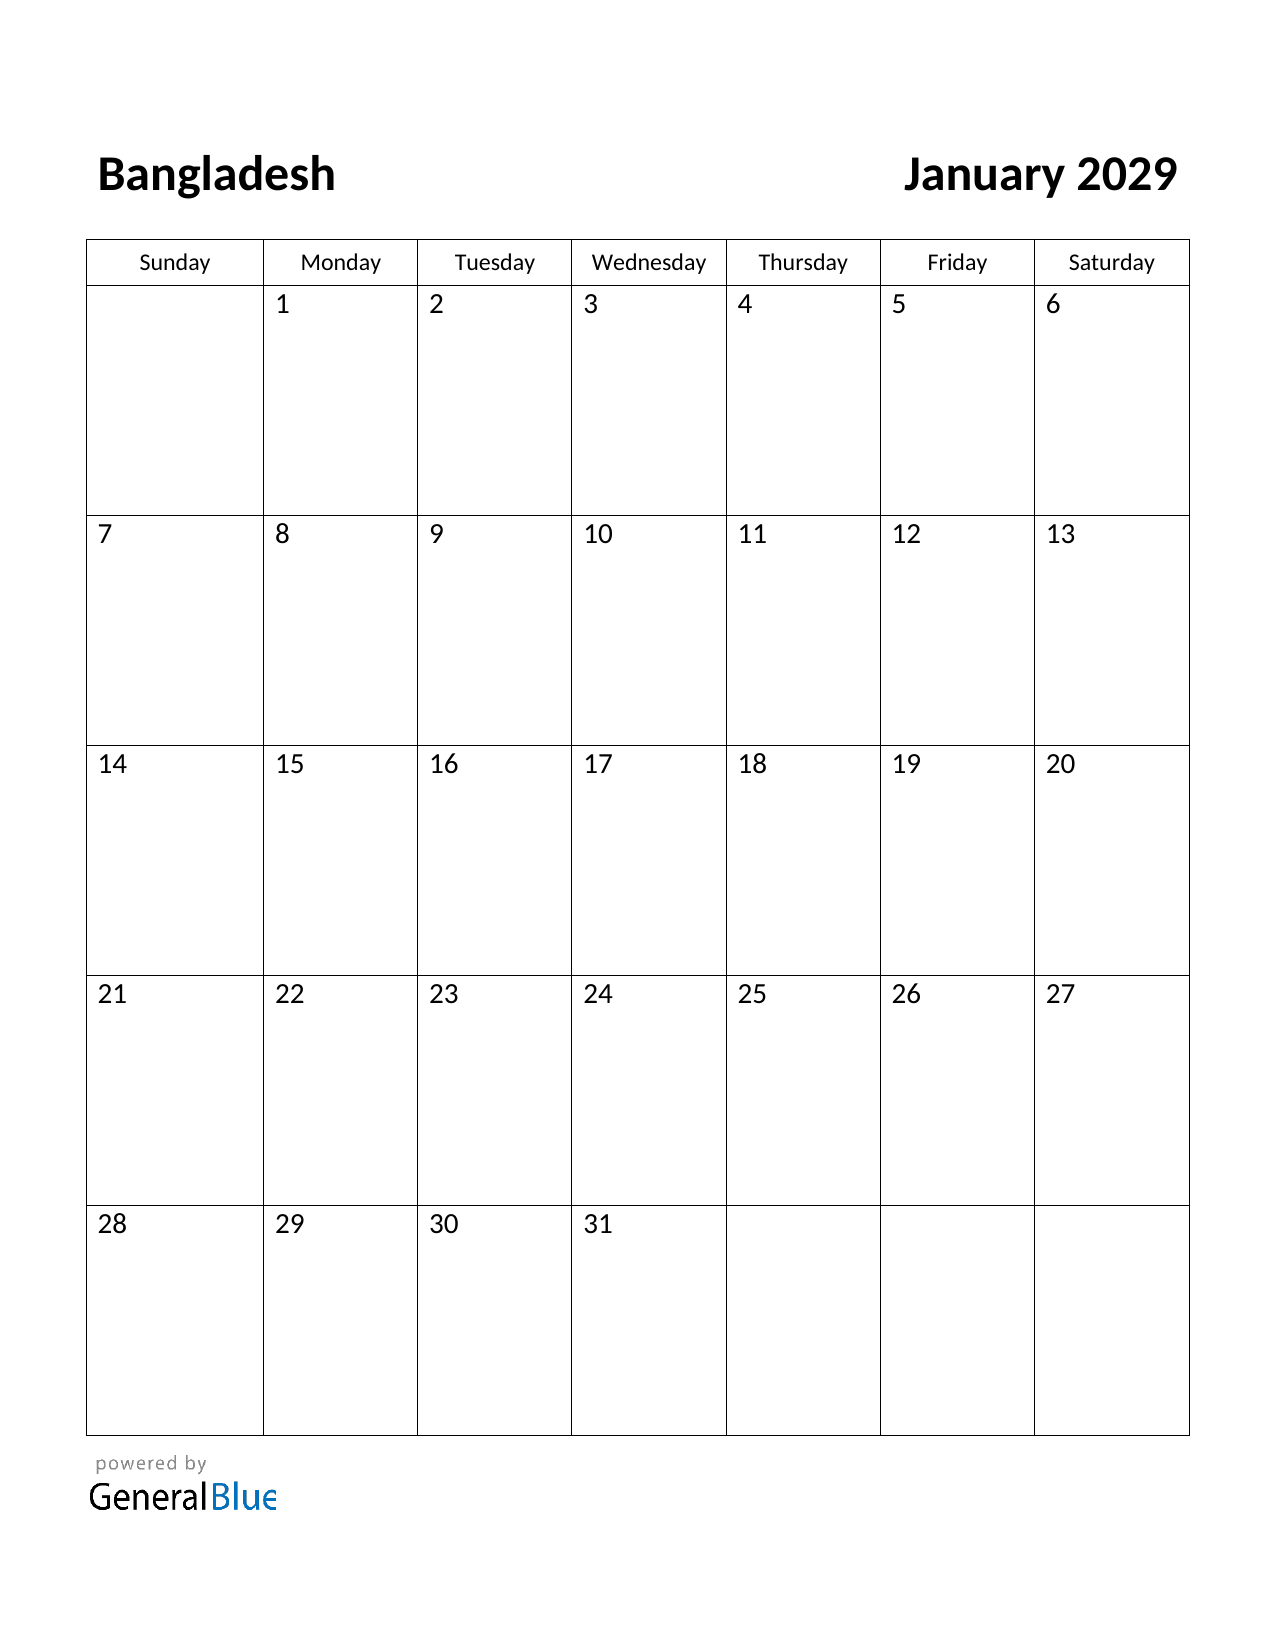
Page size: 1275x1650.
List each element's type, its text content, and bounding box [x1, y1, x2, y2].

table_cell [1035, 1206, 1189, 1238]
table_header Bangladesh [86, 105, 572, 239]
table_cell [572, 778, 726, 974]
table_cell 8 [264, 516, 417, 548]
table_cell 16 [418, 746, 571, 778]
table_cell 11 [727, 516, 880, 548]
table_cell 12 [881, 516, 1034, 548]
table_cell 28 [87, 1206, 263, 1238]
table_cell Saturday [1035, 240, 1189, 284]
table_cell [86, 1436, 1189, 1534]
table_cell [727, 1238, 880, 1434]
table_cell [1035, 548, 1189, 744]
picture [88, 1452, 276, 1515]
table_cell [881, 1206, 1034, 1238]
table_cell [881, 1008, 1034, 1204]
table_cell Friday [881, 240, 1034, 284]
table_cell [264, 1238, 417, 1434]
table_cell [87, 548, 263, 744]
table_cell 23 [418, 976, 571, 1008]
table_cell 3 [572, 286, 726, 318]
table_cell [418, 1008, 571, 1204]
table_cell Monday [264, 240, 417, 284]
table_cell [418, 318, 571, 514]
table_cell [418, 548, 571, 744]
table_cell [881, 548, 1034, 744]
table_cell [727, 1008, 880, 1204]
table_cell 27 [1035, 976, 1189, 1008]
table_cell [881, 318, 1034, 514]
table_header January 2029 [572, 105, 1189, 239]
table_cell 31 [572, 1206, 726, 1238]
table_cell 4 [727, 286, 880, 318]
table_cell 19 [881, 746, 1034, 778]
table_cell [87, 286, 263, 318]
table_cell [727, 778, 880, 974]
table_cell [418, 778, 571, 974]
table_cell 21 [87, 976, 263, 1008]
table_cell [1035, 1238, 1189, 1434]
table_cell Wednesday [572, 240, 726, 284]
table_cell [87, 318, 263, 514]
table_cell 26 [881, 976, 1034, 1008]
table_cell [572, 548, 726, 744]
table_cell [264, 318, 417, 514]
table_cell 10 [572, 516, 726, 548]
table_cell [87, 1238, 263, 1434]
table_cell 2 [418, 286, 571, 318]
table_cell [727, 548, 880, 744]
table_cell 1 [264, 286, 417, 318]
table_cell [881, 1238, 1034, 1434]
table_cell 9 [418, 516, 571, 548]
table_cell 30 [418, 1206, 571, 1238]
table_cell 5 [881, 286, 1034, 318]
table_cell 13 [1035, 516, 1189, 548]
table_cell [87, 1008, 263, 1204]
table_cell [264, 778, 417, 974]
table_cell [572, 318, 726, 514]
table_cell 6 [1035, 286, 1189, 318]
table_cell [264, 1008, 417, 1204]
table_cell [727, 1206, 880, 1238]
table_cell [1035, 778, 1189, 974]
table_cell 7 [87, 516, 263, 548]
table_cell 17 [572, 746, 726, 778]
table_cell [87, 778, 263, 974]
table_cell 29 [264, 1206, 417, 1238]
table_cell [572, 1008, 726, 1204]
table_cell [1035, 318, 1189, 514]
table_cell 22 [264, 976, 417, 1008]
table_cell 15 [264, 746, 417, 778]
table_cell 20 [1035, 746, 1189, 778]
table_cell [572, 1238, 726, 1434]
table_cell [727, 318, 880, 514]
table_cell [418, 1238, 571, 1434]
table_cell [264, 548, 417, 744]
table_cell 24 [572, 976, 726, 1008]
table_cell Tuesday [418, 240, 571, 284]
table_cell 18 [727, 746, 880, 778]
table_cell [881, 778, 1034, 974]
table_cell Sunday [87, 240, 263, 284]
table_cell [1035, 1008, 1189, 1204]
table_cell 25 [727, 976, 880, 1008]
table_cell 14 [87, 746, 263, 778]
table_cell Thursday [727, 240, 880, 284]
